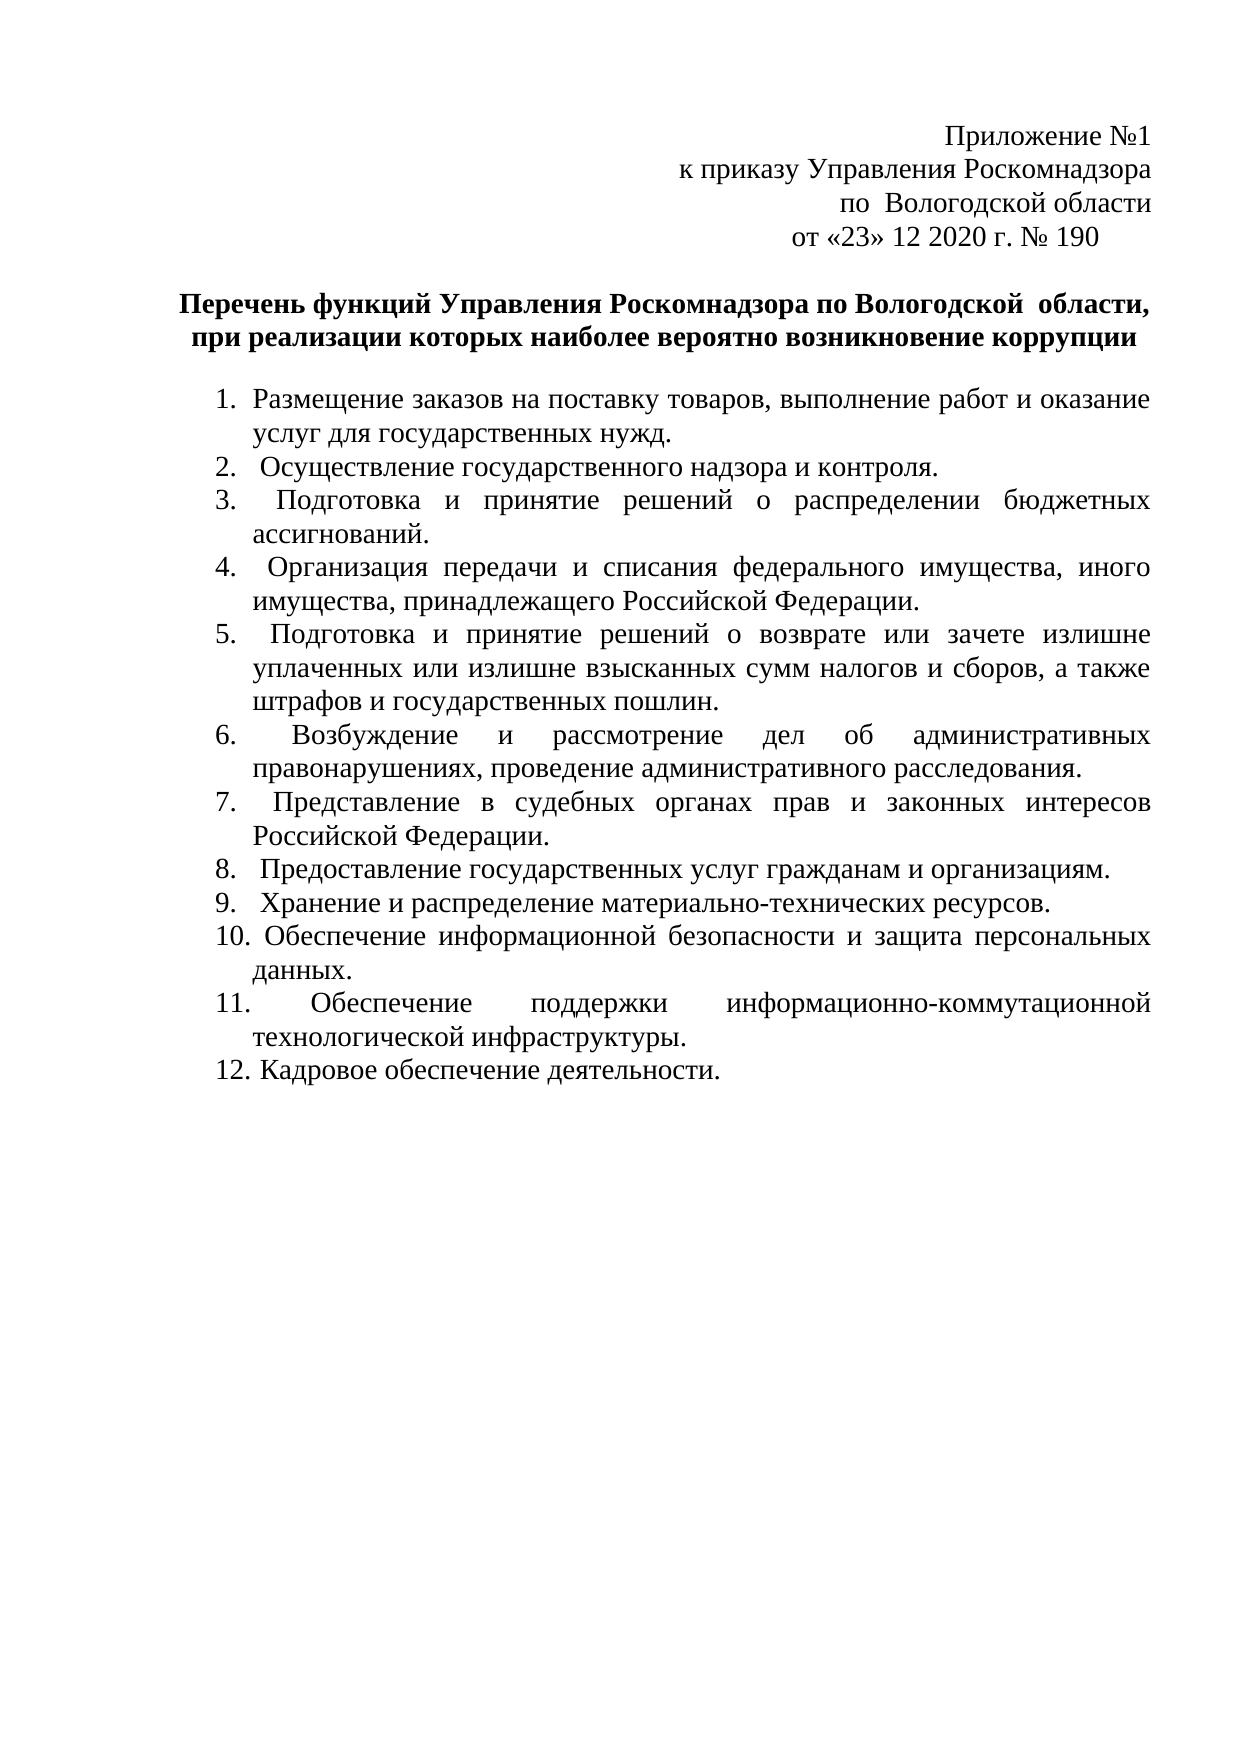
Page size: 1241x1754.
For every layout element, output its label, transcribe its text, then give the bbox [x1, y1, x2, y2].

list Размещение заказов на поставку товаров, выполнение работ и оказание услуг для государственных нужд. [215, 382, 1152, 449]
list Подготовка и принятие решений о возврате или зачете излишне уплаченных или излишне взысканных сумм налогов и сборов, а также штрафов и государственных пошлин. [215, 616, 1152, 717]
text Приложение №1 [177, 118, 1152, 152]
text Перечень функций Управления Роскомнадзора по Вологодской области, [177, 286, 1152, 319]
list Представление в судебных органах прав и законных интересов Российской Федерации. [215, 784, 1152, 851]
list Кадровое обеспечение деятельности. [215, 1052, 1152, 1086]
list Хранение и распределение материально-технических ресурсов. [215, 885, 1152, 918]
list Подготовка и принятие решений о распределении бюджетных ассигнований. [215, 482, 1152, 549]
list Предоставление государственных услуг гражданам и организациям. [215, 851, 1152, 885]
list Обеспечение информационной безопасности и защита персональных данных. [215, 918, 1152, 985]
text от «23» 12 2020 г. № 190 [177, 219, 1152, 252]
text при реализации которых наиболее вероятно возникновение коррупции [177, 319, 1152, 353]
list Осуществление государственного надзора и контроля. [215, 449, 1152, 482]
text по Вологодской области [177, 185, 1152, 219]
list Организация передачи и списания федерального имущества, иного имущества, принадлежащего Российской Федерации. [215, 549, 1152, 616]
text к приказу Управления Роскомнадзора [177, 152, 1152, 185]
list Возбуждение и рассмотрение дел об административных правонарушениях, проведение административного расследования. [215, 717, 1152, 784]
list Обеспечение поддержки информационно-коммутационной технологической инфраструктуры. [215, 985, 1152, 1052]
